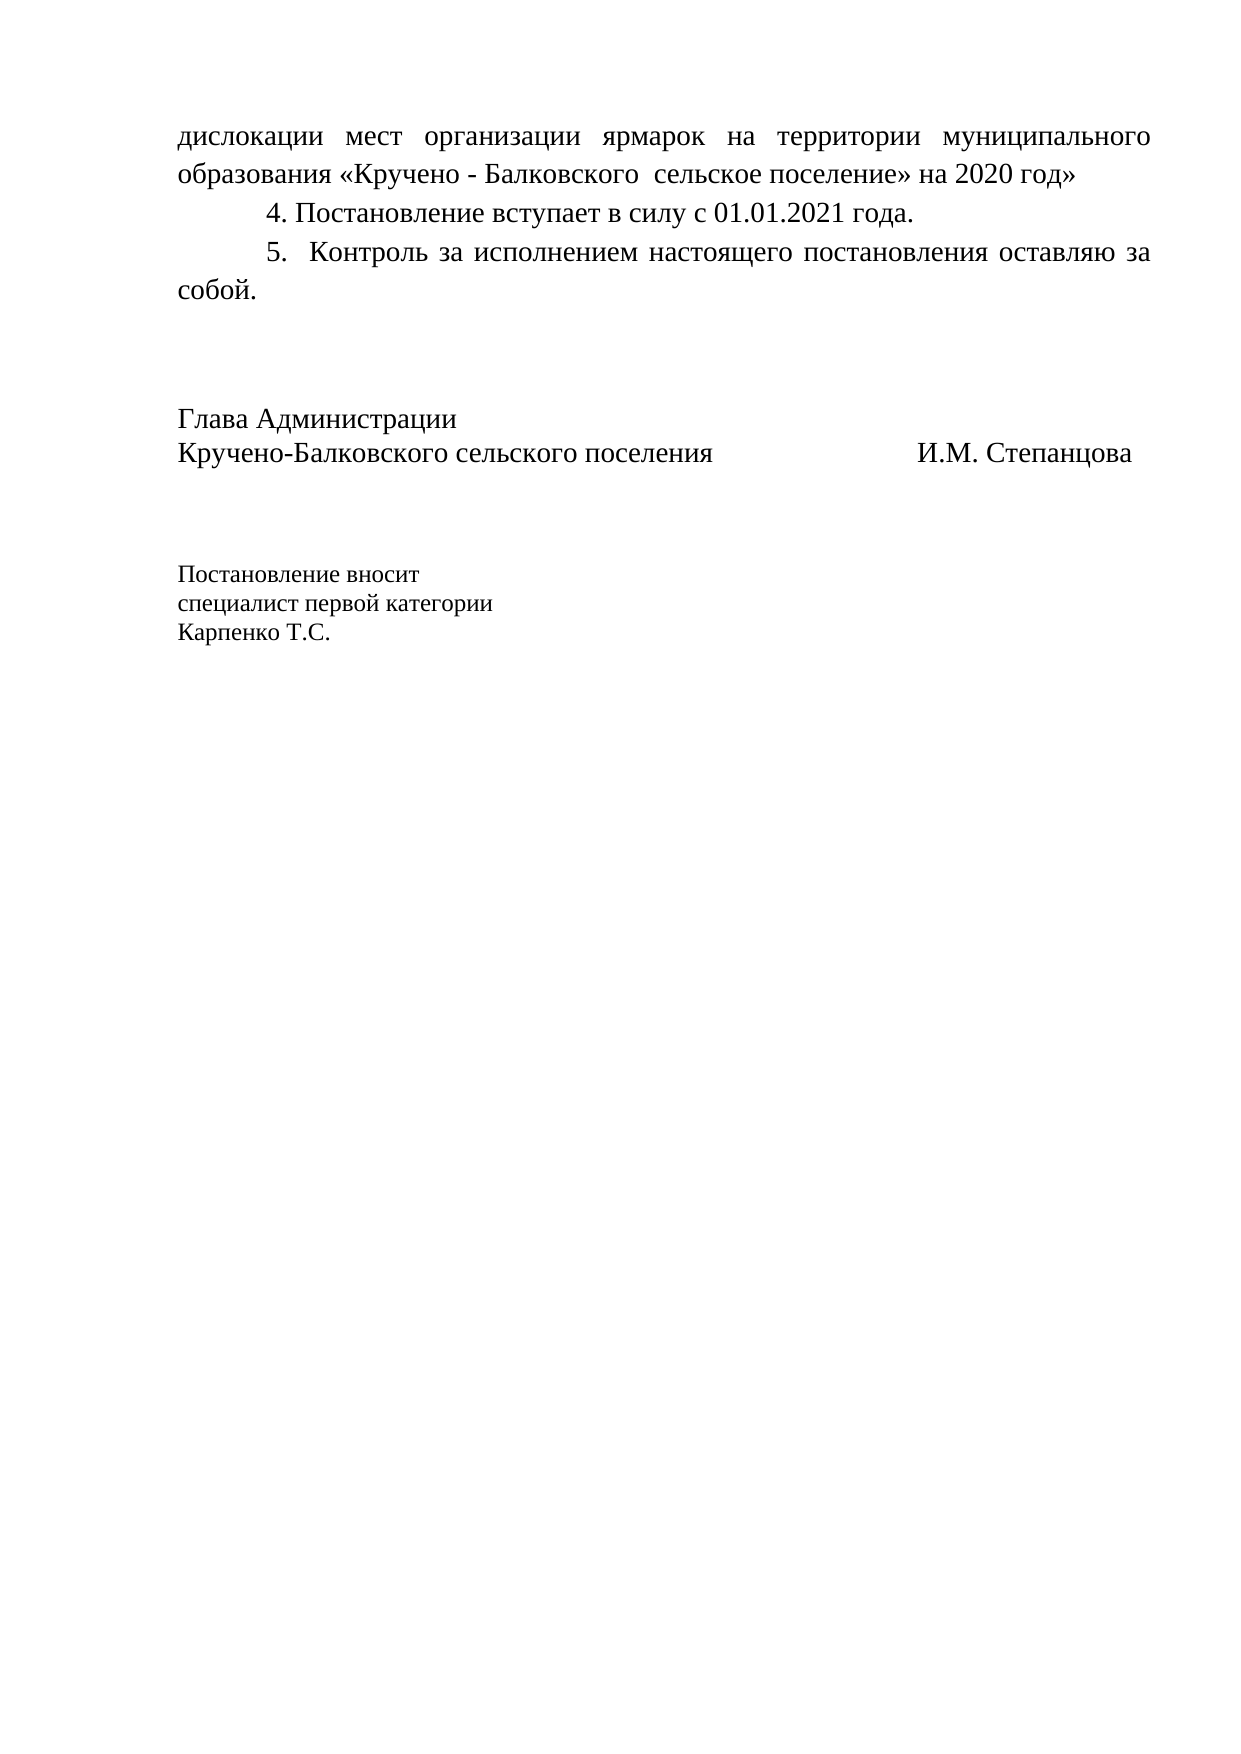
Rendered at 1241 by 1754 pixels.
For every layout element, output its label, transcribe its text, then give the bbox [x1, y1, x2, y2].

text Кручено-Балковского сельского поселения И.М. Степанцова [177, 435, 1152, 468]
text 4. Постановление вступает в силу с 01.01.2021 года. [177, 195, 1152, 229]
text 5. Контроль за исполнением настоящего постановления оставляю за собой. [177, 234, 1152, 306]
text Карпенко Т.С. [177, 617, 1152, 646]
text Глава Администрации [177, 401, 1152, 435]
text специалист первой категории [177, 588, 1152, 617]
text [177, 118, 1152, 190]
text Постановление вносит [177, 559, 1152, 588]
